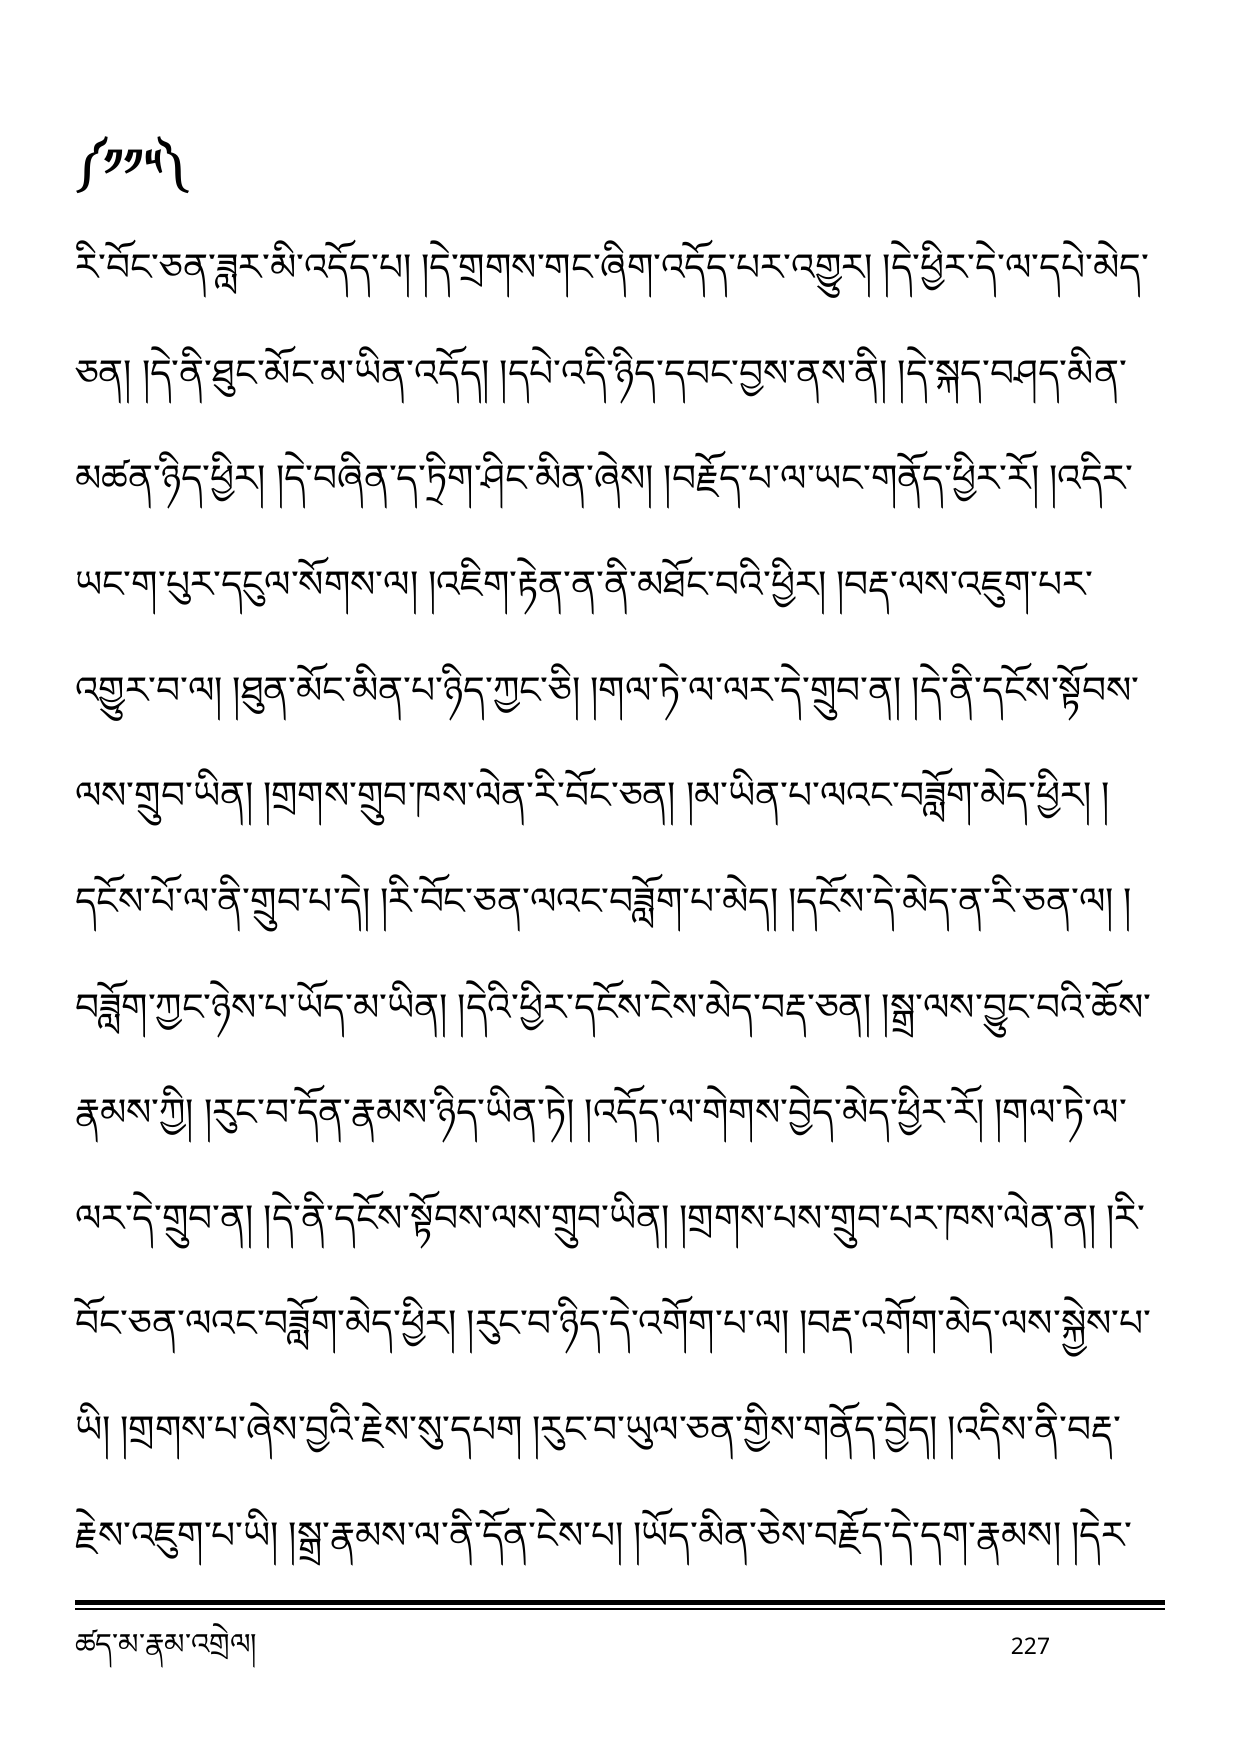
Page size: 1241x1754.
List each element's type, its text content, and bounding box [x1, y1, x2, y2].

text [75, 226, 1165, 1599]
text ༼༡༡༥༽ [75, 120, 1165, 226]
